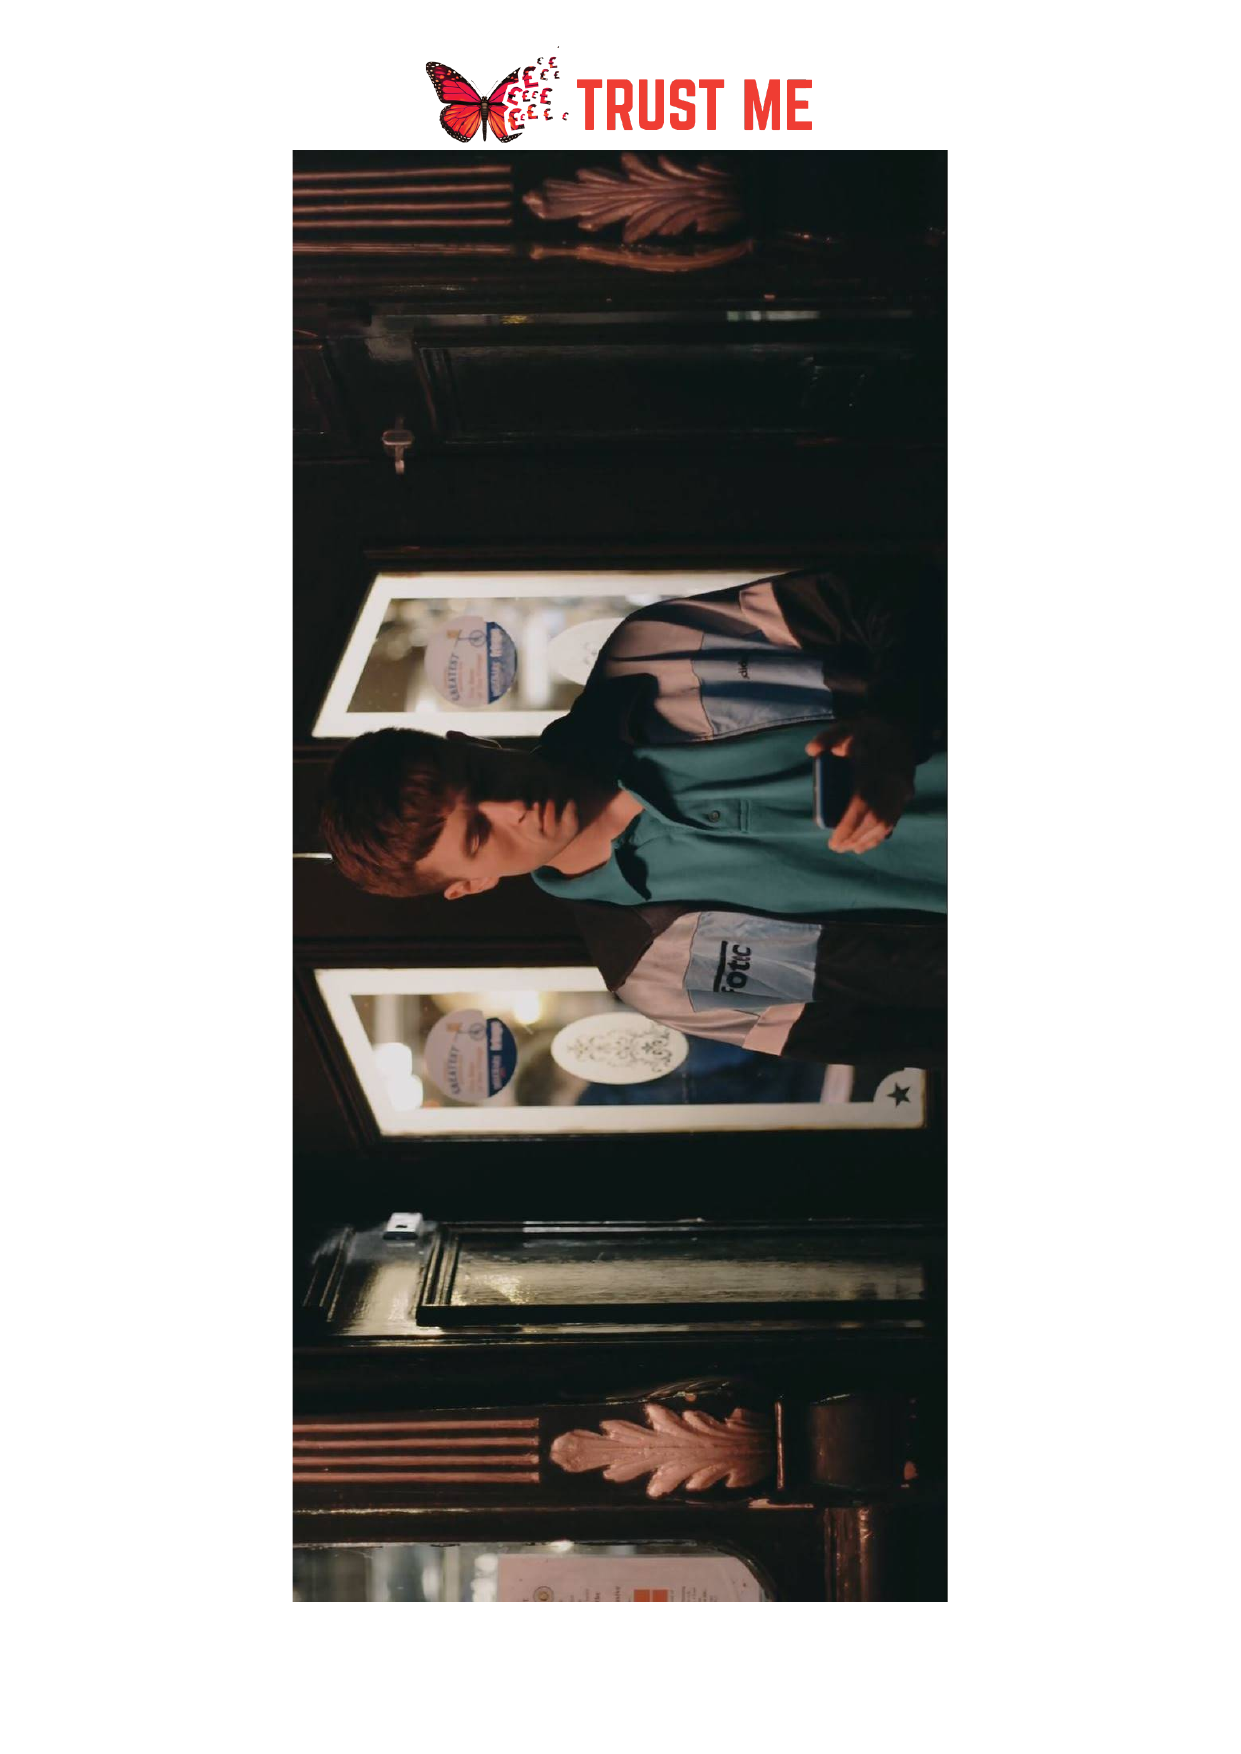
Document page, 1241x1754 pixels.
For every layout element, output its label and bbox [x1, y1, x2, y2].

picture [425, 46, 815, 149]
picture [292, 150, 948, 1602]
